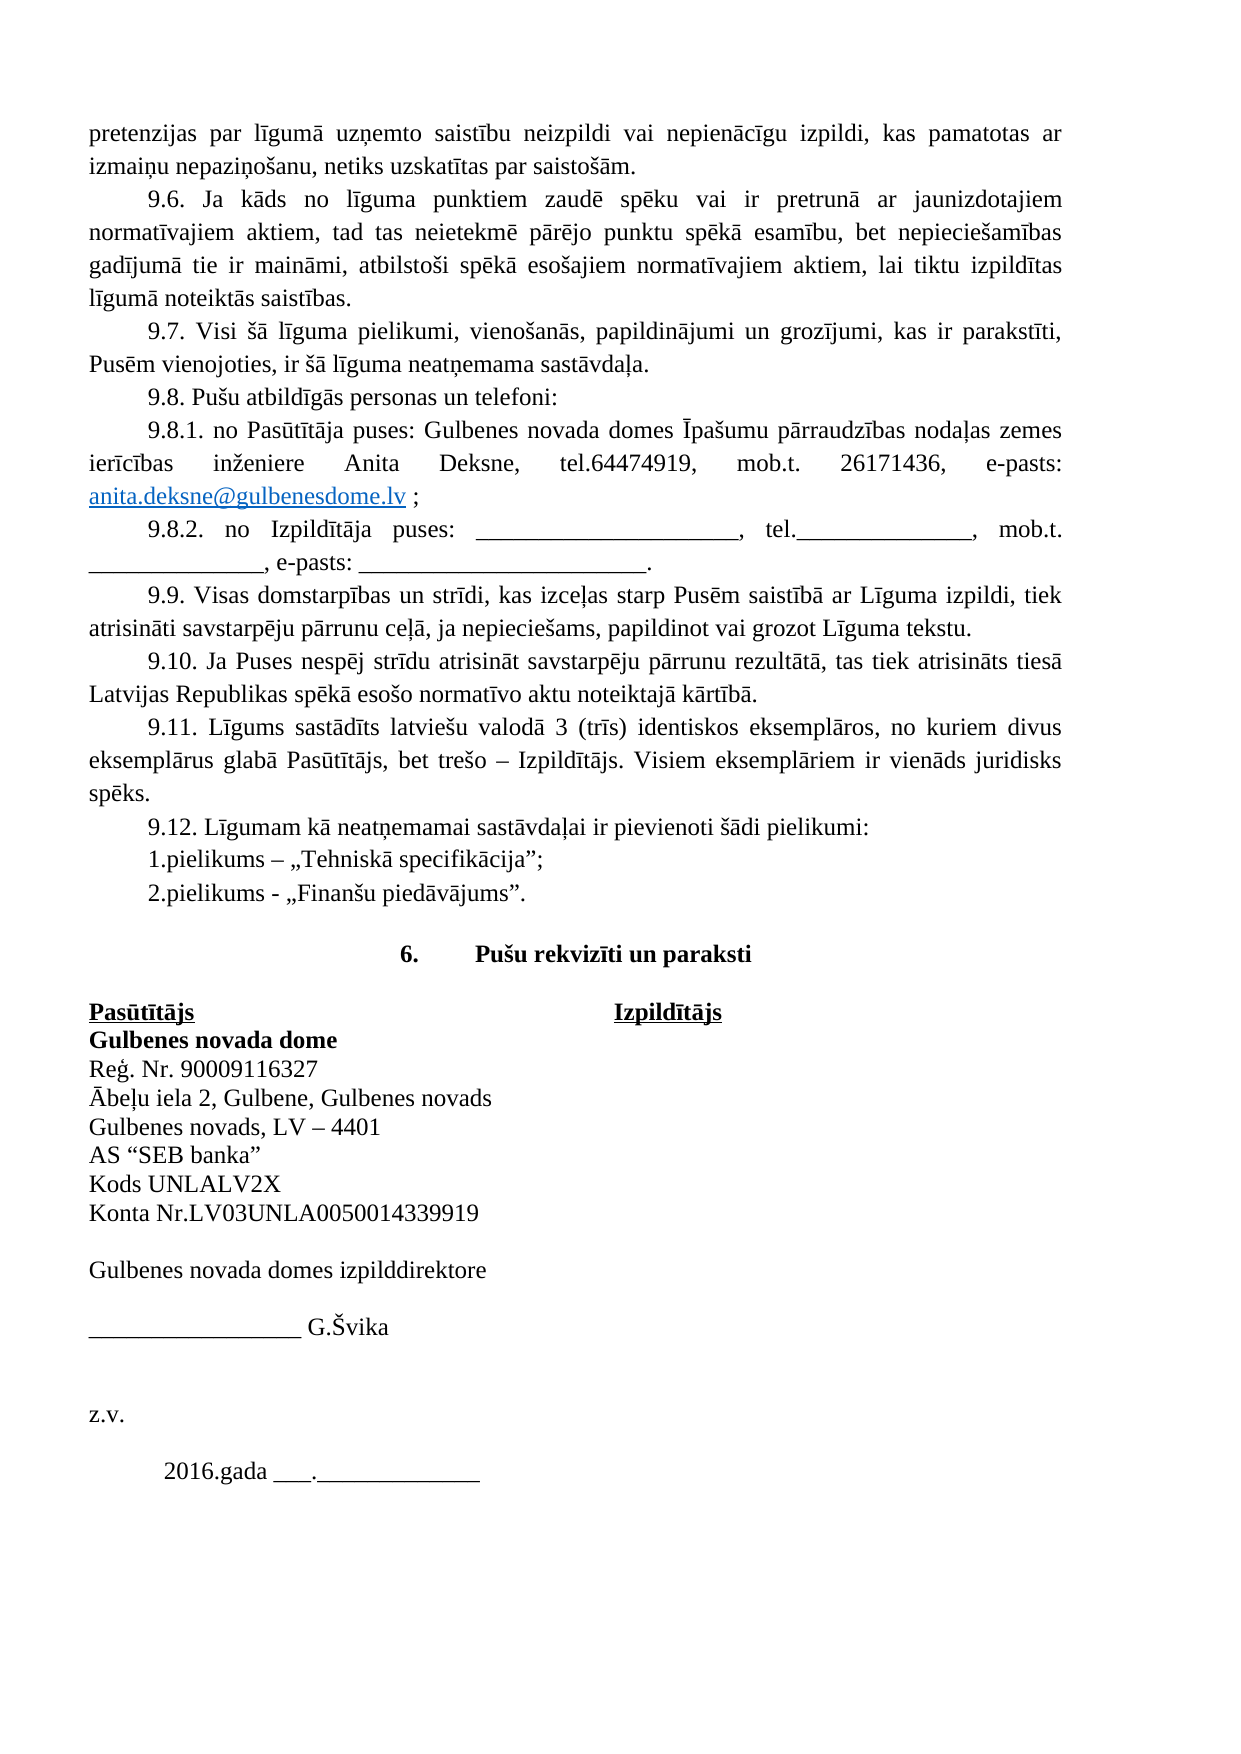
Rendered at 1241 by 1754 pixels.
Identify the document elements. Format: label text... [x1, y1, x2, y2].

text 9.12. Līgumam kā neatņemamai sastāvdaļai ir pievienoti šādi pielikumi: [89, 812, 1063, 840]
list Pušu rekvizīti un paraksti [89, 939, 1063, 968]
text 2016.gada ___._____________ [89, 1456, 1063, 1485]
list 2.pielikums - „Finanšu piedāvājums”. [89, 878, 1063, 906]
text Kods UNLALV2X [89, 1169, 1063, 1198]
list 9.8.1. no Pasūtītāja puses: Gulbenes novada domes Īpašumu pārraudzības nodaļas zemes ierīcības inženiere Anita Deksne, tel.64474919, mob.t. 26171436, e-pasts: anita.deksne@gulbenesdome.lv ; [89, 415, 1063, 510]
text Konta Nr.LV03UNLA0050014339919 [89, 1198, 1063, 1227]
text z.v. [89, 1399, 1063, 1427]
list 9.6. Ja kāds no līguma punktiem zaudē spēku vai ir pretrunā ar jaunizdotajiem normatīvajiem aktiem, tad tas neietekmē pārējo punktu spēkā esamību, bet nepieciešamības gadījumā tie ir maināmi, atbilstoši spēkā esošajiem normatīvajiem aktiem, lai tiktu izpildītas līgumā noteiktās saistības. [89, 184, 1063, 312]
text _________________ G.Švika [89, 1312, 1063, 1341]
list 9.11. sastādīts latviešu valodā 3 (trīs) identiskos eksemplāros, no kuriem divus eksemplārus glabā Pasūtītājs, bet trešo – Izpildītājs. Visiem eksemplāriem ir vienāds juridisks spēks. [89, 712, 1063, 807]
text Ābeļu iela 2, Gulbene, Gulbenes novads [89, 1083, 1063, 1112]
list 9.7. Visi šā līguma pielikumi, vienošanās, papildinājumi un grozījumi, kas ir parakstīti, Pusēm vienojoties, ir šā līguma neatņemama sastāvdaļa. [89, 316, 1063, 378]
list 9.9. Visas domstarpības un strīdi, kas izceļas starp Pusēm saistībā ar Līguma izpildi, tiek atrisināti savstarpēju pārrunu ceļā, ja nepieciešams, papildinot vai grozot Līguma tekstu. [89, 580, 1063, 642]
text Pasūtītājs Izpildītājs [89, 997, 1063, 1026]
list 9.8. Pušu atbildīgās personas un telefoni: [89, 382, 1063, 411]
text 1.pielikums – „Tehniskā specifikācija”; [89, 844, 1063, 873]
list 9.10. Ja Puses nespēj strīdu atrisināt savstarpēju pārrunu rezultātā, tas tiek atrisināts tiesā Latvijas Republikas spēkā esošo normatīvo aktu noteiktajā kārtībā. [89, 646, 1063, 708]
text Gulbenes novada domes izpilddirektore [89, 1256, 1063, 1284]
text Gulbenes novads, LV – 4401 [89, 1112, 1063, 1141]
text Reģ. Nr. 90009116327 [89, 1054, 1063, 1083]
text AS “SEB banka” [89, 1141, 1063, 1169]
list 9.8.2. no Izpildītāja puses: _____________________, tel.______________, mob.t. ______________, e-pasts: _______________________. [89, 514, 1063, 576]
text Gulbenes novada dome [89, 1026, 1063, 1054]
